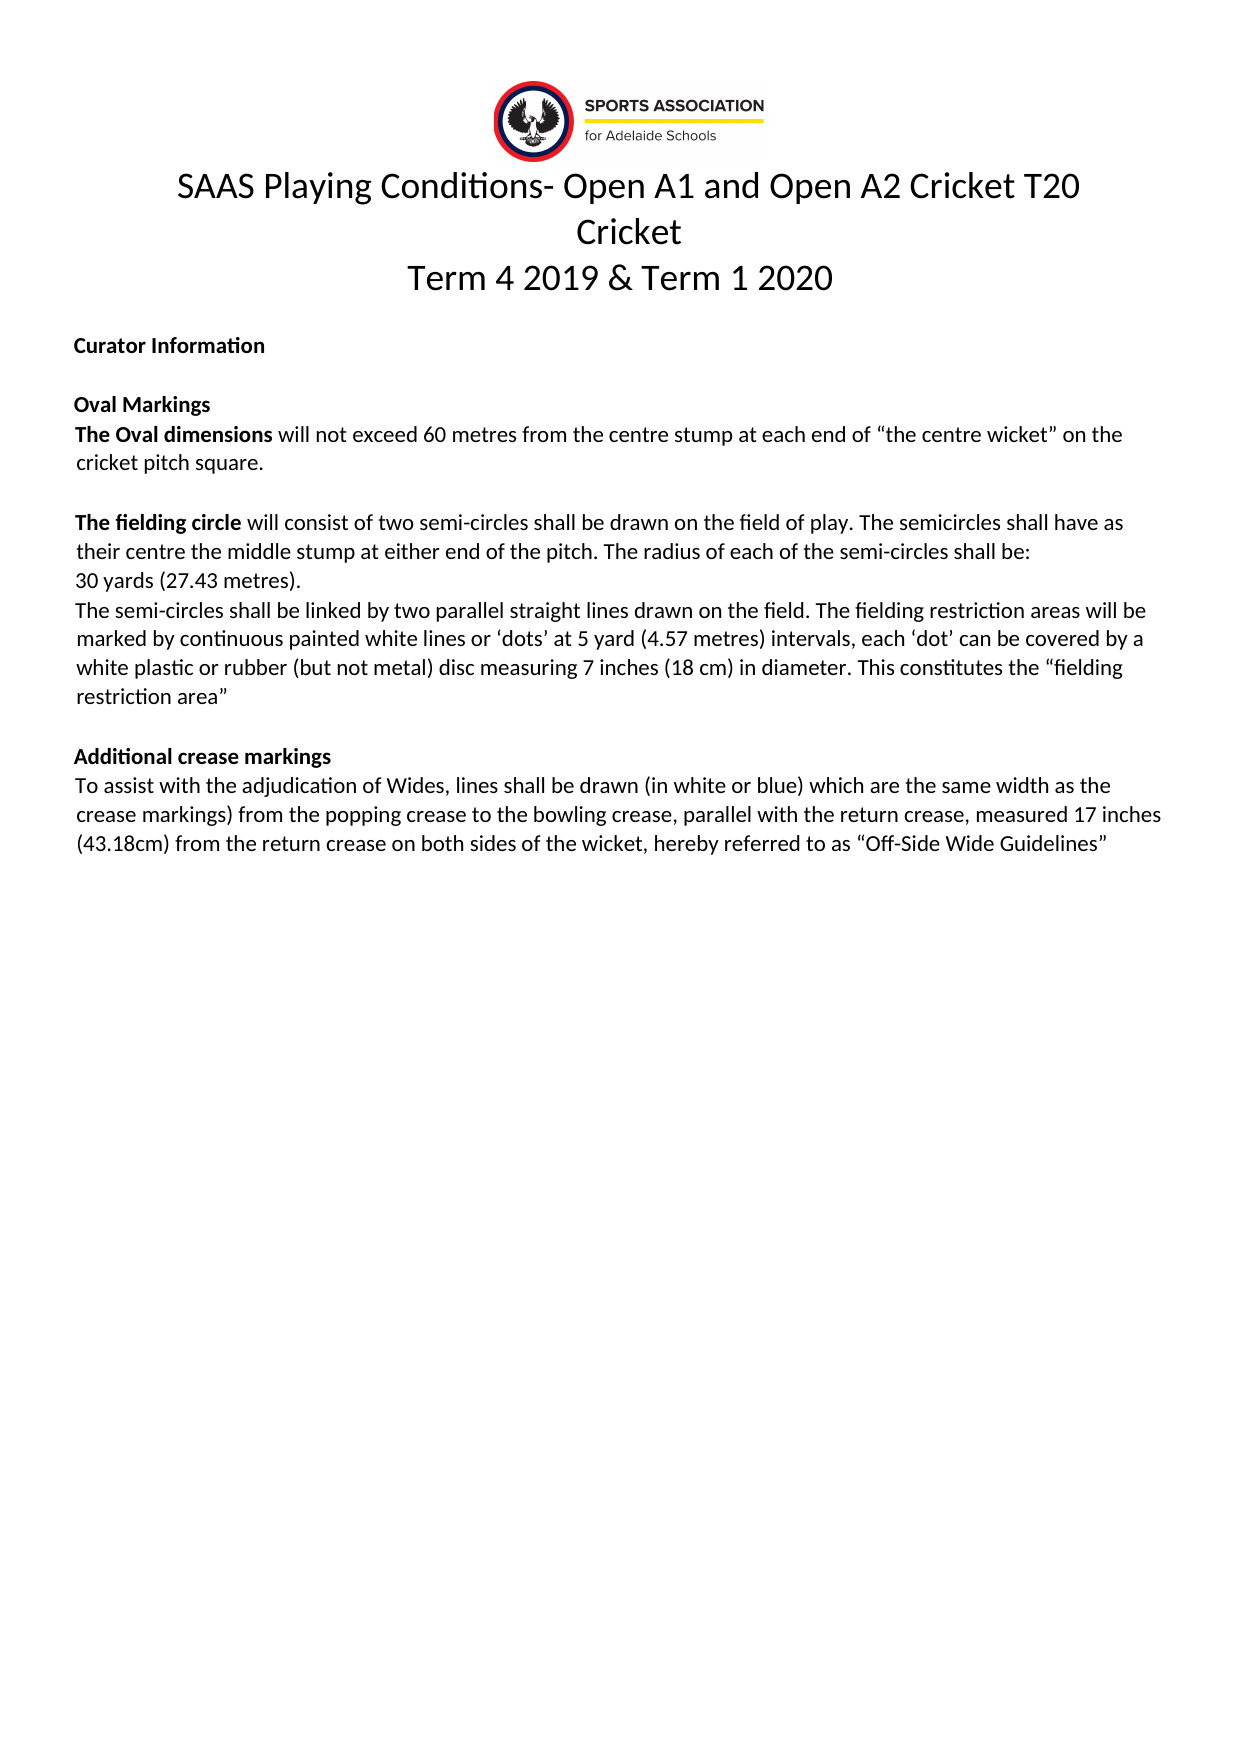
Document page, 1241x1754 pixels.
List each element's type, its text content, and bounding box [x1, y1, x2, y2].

text To assist with the adjudication of Wides, lines shall be drawn (in white or blue) which are the same width as the crease markings) from the popping crease to the bowling crease, parallel with the return crease, measured 17 inches (43.18cm) from the return crease on both sides of the wicket, hereby referred to as “Off-Side Wide Guidelines” [75, 771, 1165, 857]
text The semi-circles shall be linked by two parallel straight lines drawn on the field. The fielding restriction areas will be marked by continuous painted white lines or ‘dots’ at 5 yard (4.57 metres) intervals, each ‘dot’ can be covered by a white plastic or rubber (but not metal) disc measuring 7 inches (18 cm) in diameter. This constitutes the “fielding restriction area” [75, 596, 1165, 710]
picture [493, 81, 764, 162]
text Curator Information [73, 331, 837, 359]
text 30 yards (27.43 metres). [75, 566, 1165, 594]
text Oval Markings [73, 390, 837, 418]
text Additional crease markings [73, 742, 837, 770]
text The Oval dimensions will not exceed 60 metres from the centre stump at each end of “the centre wicket” on the cricket pitch square. [75, 420, 1165, 477]
text The fielding circle will consist of two semi-circles shall be drawn on the field of play. The semicircles shall have as their centre the middle stump at either end of the pitch. The radius of each of the semi-circles shall be: [75, 508, 1165, 565]
